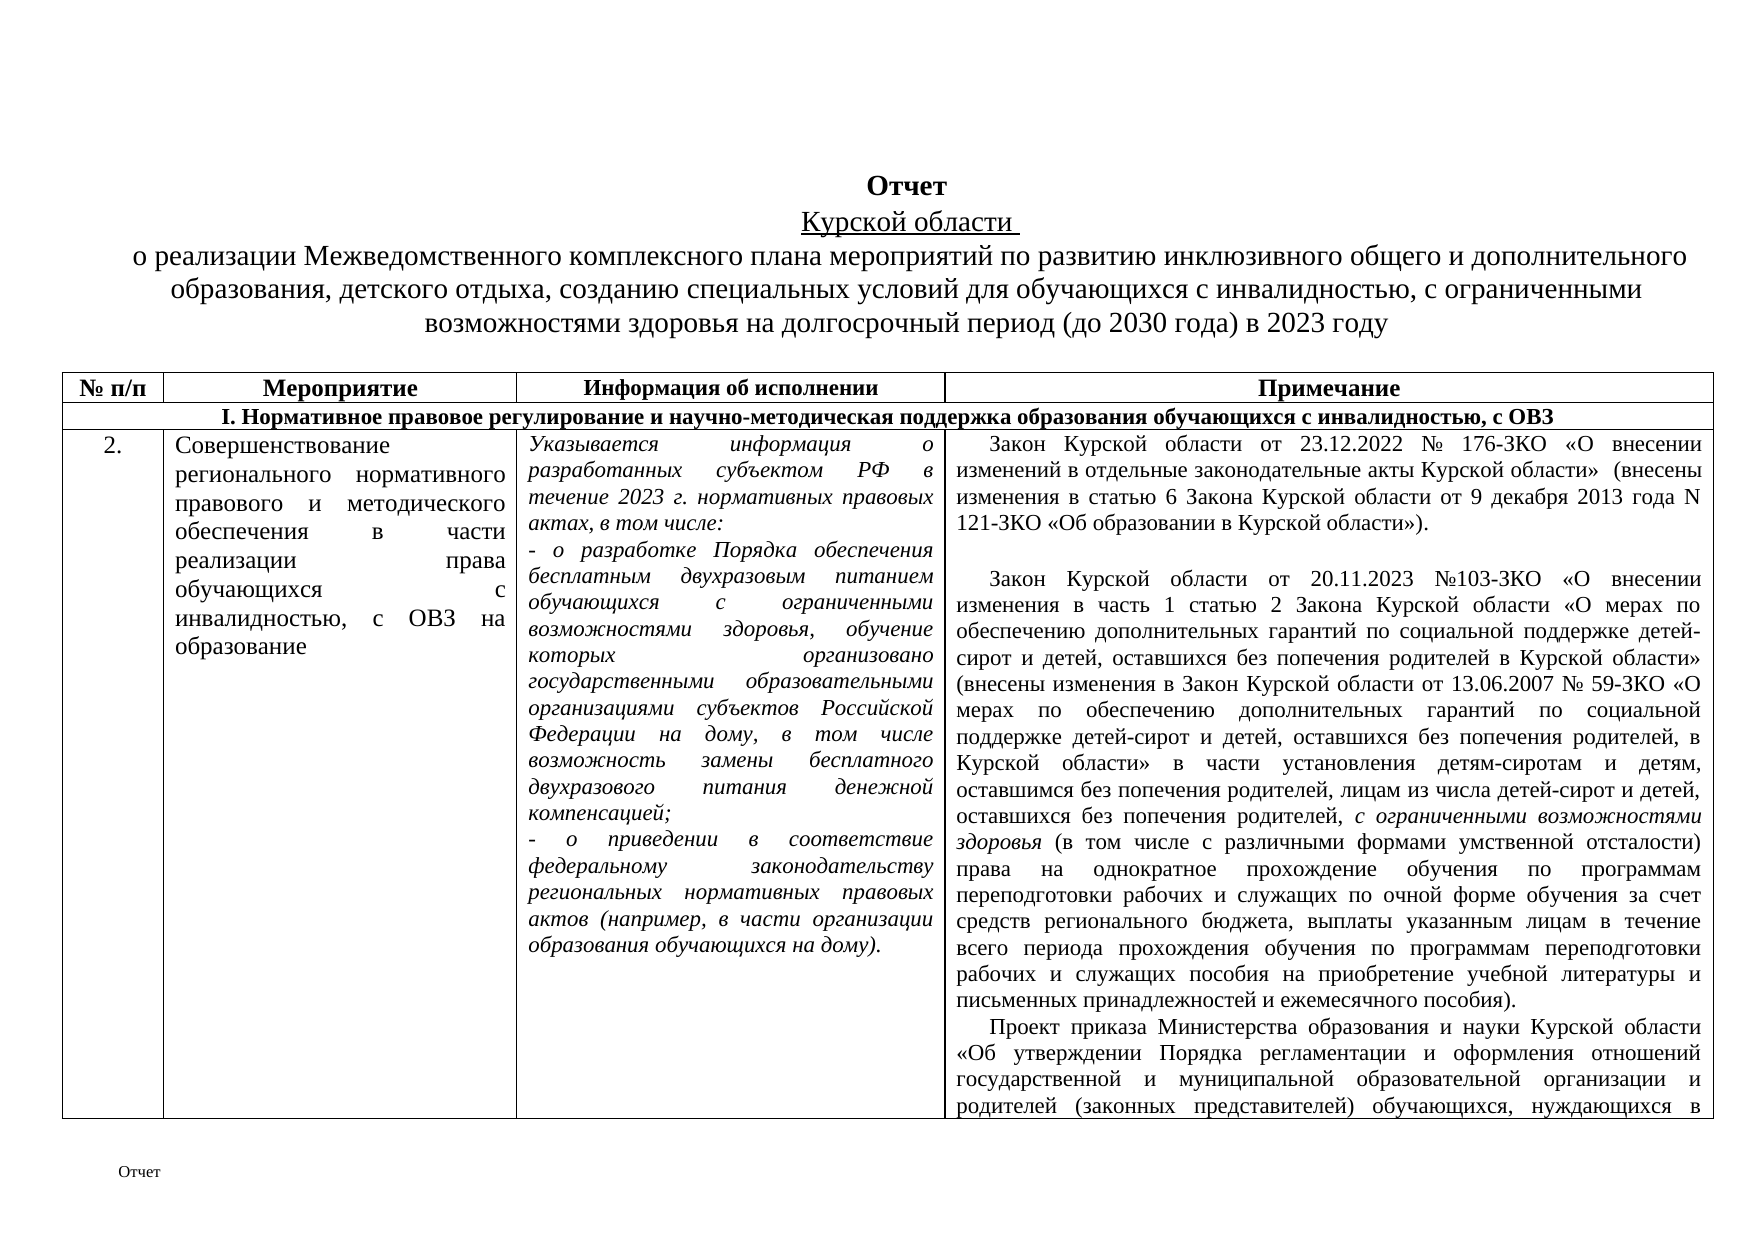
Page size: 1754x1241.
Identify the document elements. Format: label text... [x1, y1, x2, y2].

table_cell 2. [63, 430, 163, 1118]
table_cell I. Нормативное правовое регулирование и научно-методическая поддержка образования обучающихся с инвалидностью, с ОВЗ [63, 403, 1713, 429]
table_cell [164, 430, 516, 1118]
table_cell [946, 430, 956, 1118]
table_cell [517, 430, 944, 1118]
table_header Примечание [946, 373, 1713, 402]
table_header № п/п [63, 373, 163, 402]
text о реализации Межведомственного комплексного плана мероприятий по развитию инклюзивного общего и дополнительного образования, детского отдыха, созданию специальных условий для обучающихся с инвалидностью, с ограниченными возможностями здоровья на долгосрочный период (до 2030 года) в 2023 году [118, 238, 1695, 338]
text Курской области [118, 204, 1695, 238]
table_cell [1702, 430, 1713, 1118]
subtitle Отчет [118, 168, 1695, 202]
table_header Мероприятие [164, 373, 516, 402]
table_header Информация об исполнении [517, 373, 944, 402]
